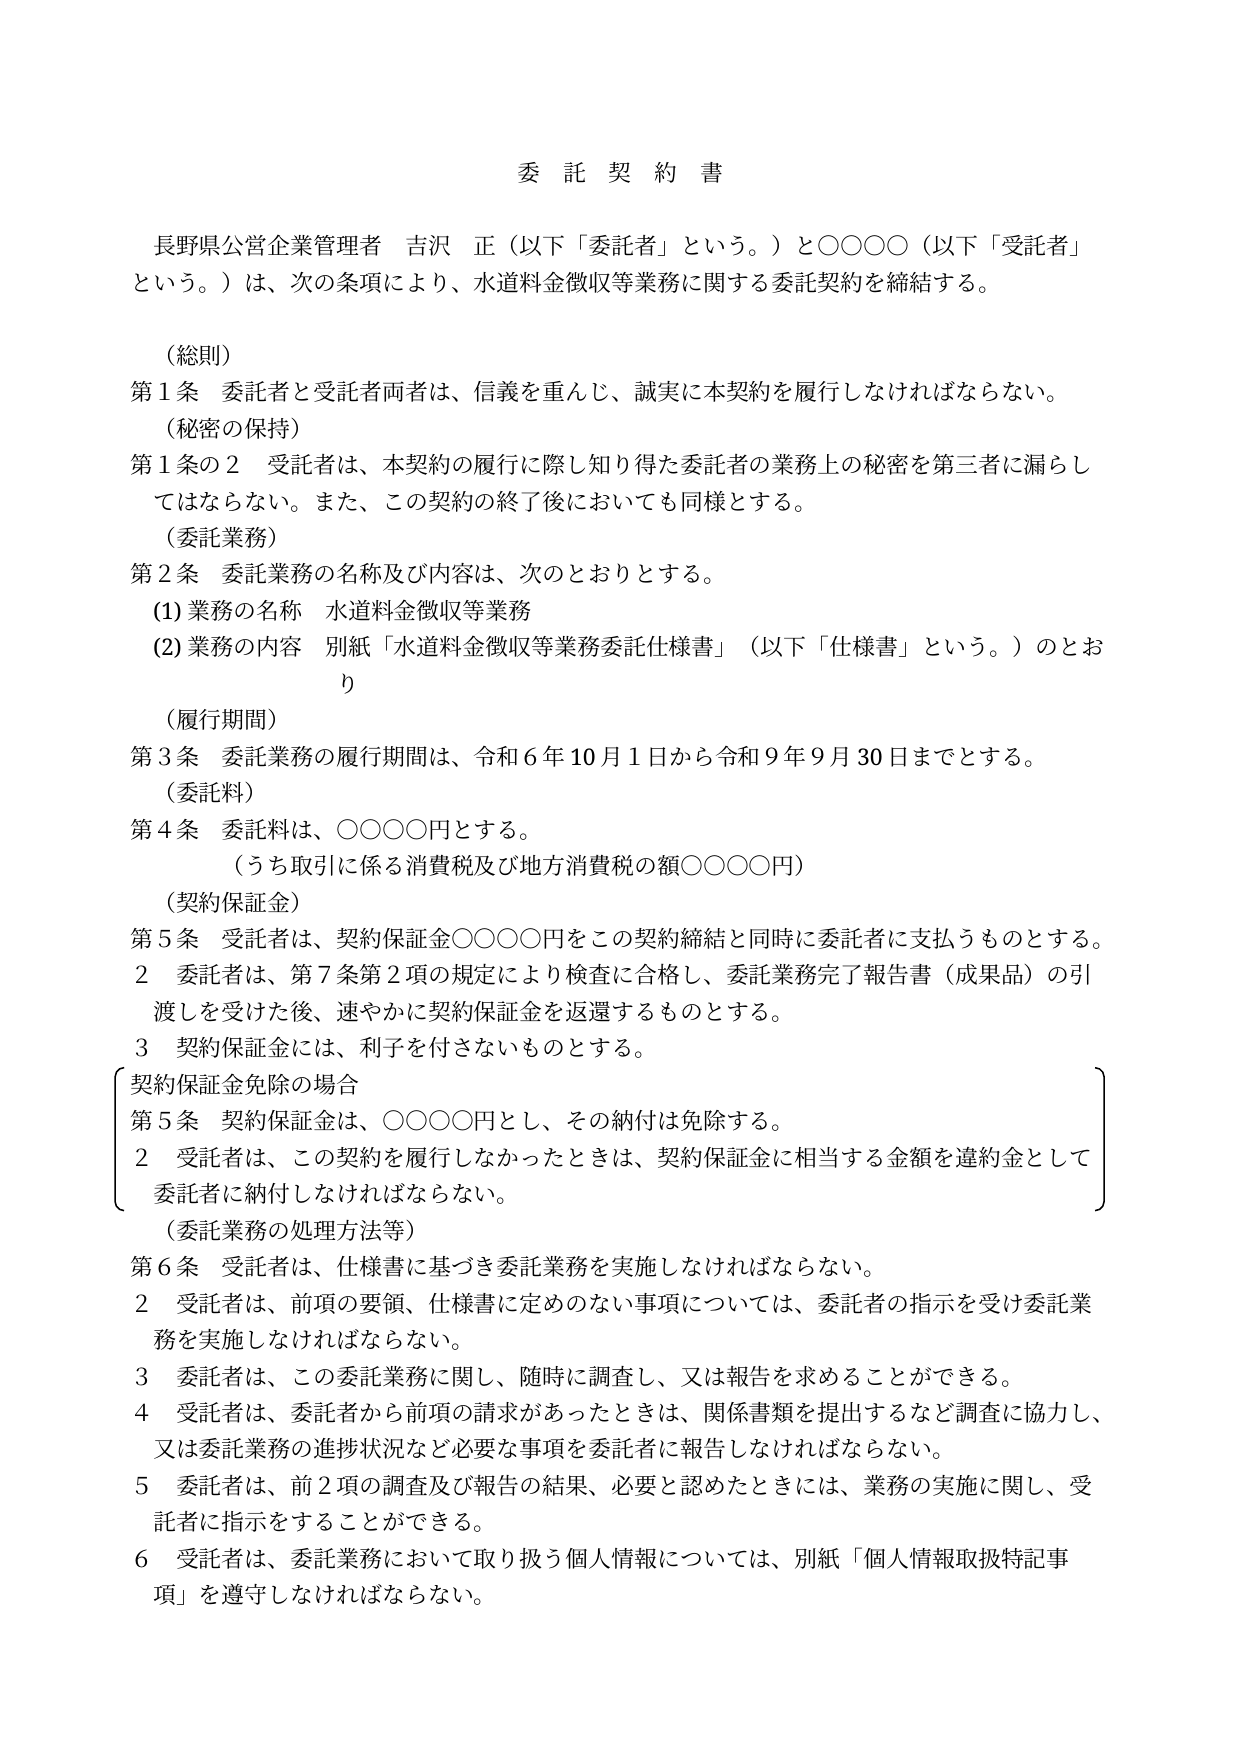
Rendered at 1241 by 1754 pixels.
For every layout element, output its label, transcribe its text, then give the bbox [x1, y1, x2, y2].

text ６ 受託者は、委託業務において取り扱う個人情報については、別紙「個人情報取扱特記事項」を遵守しなければならない。 [130, 1539, 1110, 1612]
text 第５条 受託者は、契約保証金○○○○円をこの契約締結と同時に委託者に支払うものとする。 [130, 919, 1110, 956]
text 第１条 委託者と受託者両者は、信義を重んじ、誠実に本契約を履行しなければならない。 [130, 372, 1110, 409]
text ５ 委託者は、前２項の調査及び報告の結果、必要と認めたときには、業務の実施に関し、受託者に指示をすることができる。 [130, 1466, 1110, 1539]
text ３ 委託者は、この委託業務に関し、随時に調査し、又は報告を求めることができる。 [130, 1357, 1110, 1393]
text （総則） [153, 336, 1110, 372]
text ２ 受託者は、前項の要領、仕様書に定めのない事項については、委託者の指示を受け委託業務を実施しなければならない。 [130, 1284, 1110, 1357]
text 第２条 委託業務の名称及び内容は、次のとおりとする。 [130, 555, 1110, 591]
text ４ 受託者は、委託者から前項の請求があったときは、関係書類を提出するなど調査に協力し、又は委託業務の進捗状況など必要な事項を委託者に報告しなければならない。 [130, 1393, 1110, 1466]
text 第５条 契約保証金は、○○○○円とし、その納付は免除する。 [130, 1102, 1103, 1138]
text ２ 委託者は、第７条第２項の規定により検査に合格し、委託業務完了報告書（成果品）の引渡しを受けた後、速やかに契約保証金を返還するものとする。 [130, 956, 1110, 1029]
text 第６条 受託者は、仕様書に基づき委託業務を実施しなければならない。 [130, 1247, 1110, 1284]
text 第４条 委託料は、○○○○円とする。 [130, 810, 1110, 846]
text ３ 契約保証金には、利子を付さないものとする。 [130, 1029, 1110, 1065]
text 第１条の２ 受託者は、本契約の履行に際し知り得た委託者の業務上の秘密を第三者に漏らしてはならない。また、この契約の終了後においても同様とする。 [130, 445, 1110, 518]
text (1) 業務の名称 水道料金徴収等業務 [153, 591, 1110, 628]
text （委託料） [153, 773, 1110, 810]
text （委託業務の処理方法等） [153, 1211, 1110, 1247]
text (2) 業務の内容 別紙「水道料金徴収等業務委託仕様書」（以下「仕様書」という。）のとおり [153, 628, 1110, 701]
text 長野県公営企業管理者 吉沢 正（以下「委託者」という。）と○○○○（以下「受託者」という。）は、次の条項により、水道料金徴収等業務に関する委託契約を締結する。 [130, 227, 1110, 299]
text （秘密の保持） [153, 409, 1110, 445]
text 委 託 契 約 書 [130, 154, 1110, 190]
text （うち取引に係る消費税及び地方消費税の額○○○○円） [222, 846, 1110, 883]
text （履行期間） [153, 701, 1110, 737]
text ２ 受託者は、この契約を履行しなかったときは、契約保証金に相当する金額を違約金として委託者に納付しなければならない。 [130, 1138, 1103, 1211]
text （委託業務） [153, 518, 1110, 555]
text 契約保証金免除の場合 [130, 1065, 1110, 1102]
text （契約保証金） [153, 883, 1110, 919]
text 第３条 委託業務の履行期間は、令和６年10月１日から令和９年９月30日までとする。 [130, 737, 1110, 773]
